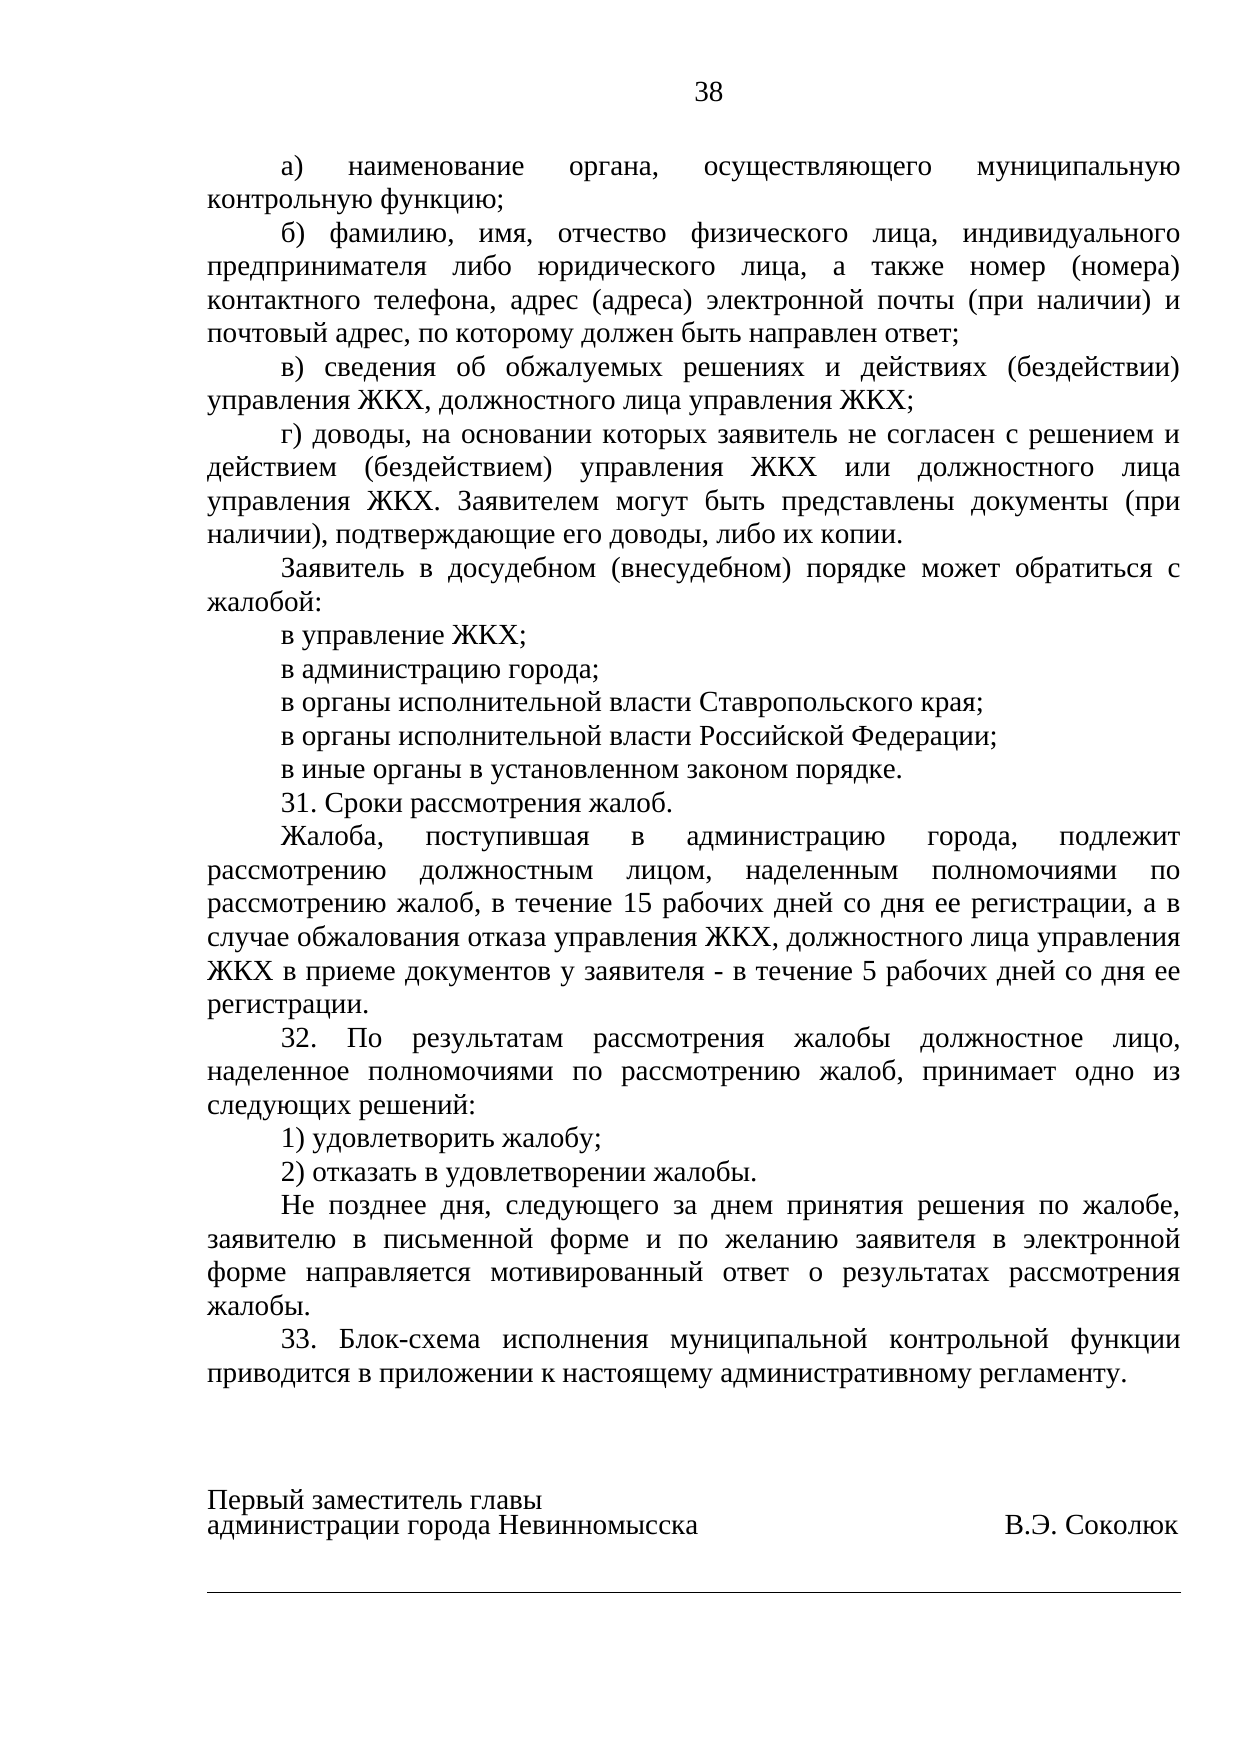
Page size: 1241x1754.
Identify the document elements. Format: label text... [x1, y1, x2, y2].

text 33. Блок-схема исполнения муниципальной контрольной функции приводится в приложении к настоящему административному регламенту. [207, 1322, 1181, 1389]
text в органы исполнительной власти Российской Федерации; [207, 718, 1181, 751]
text в иные органы в установленном законом порядке. [207, 751, 1181, 785]
text 31. Сроки рассмотрения жалоб. [207, 785, 1181, 818]
text 1) удовлетворить жалобу; [207, 1120, 1181, 1154]
text Первый заместитель главы [207, 1489, 1181, 1514]
text Жалоба, поступившая в администрацию города, подлежит рассмотрению должностным лицом, наделенным полномочиями по рассмотрению жалоб, в течение 15 рабочих дней со дня ее регистрации, а в случае обжалования отказа управления ЖКХ, должностного лица управления ЖКХ в приеме документов у заявителя - в течение 5 рабочих дней со дня ее регистрации. [207, 818, 1181, 1020]
text Заявитель в досудебном (внесудебном) порядке может обратиться с жалобой: [207, 550, 1181, 617]
text г) доводы, на основании которых заявитель не согласен с решением и действием (бездействием) управления ЖКХ или должностного лица управления ЖКХ. Заявителем могут быть представлены документы (при наличии), подтверждающие его доводы, либо их копии. [207, 416, 1181, 550]
text б) фамилию, имя, отчество физического лица, индивидуального предпринимателя либо юридического лица, а также номер (номера) контактного телефона, адрес (адреса) электронной почты (при наличии) и почтовый адрес, по которому должен быть направлен ответ; [207, 215, 1181, 349]
text 2) отказать в удовлетворении жалобы. [207, 1154, 1181, 1187]
text в) сведения об обжалуемых решениях и действиях (бездействии) управления ЖКХ, должностного лица управления ЖКХ; [207, 349, 1181, 416]
text 32. По результатам рассмотрения жалобы должностное лицо, наделенное полномочиями по рассмотрению жалоб, принимает одно из следующих решений: [207, 1020, 1181, 1120]
text в администрацию города; [207, 651, 1181, 684]
text администрации города Невинномысска В.Э. Соколюк [207, 1514, 1181, 1539]
text Не позднее дня, следующего за днем принятия решения по жалобе, заявителю в письменной форме и по желанию заявителя в электронной форме направляется мотивированный ответ о результатах рассмотрения жалобы. [207, 1187, 1181, 1322]
text в органы исполнительной власти Ставропольского края; [207, 684, 1181, 718]
text а) наименование органа, осуществляющего муниципальную контрольную функцию; [207, 148, 1181, 215]
text в управление ЖКХ; [207, 617, 1181, 651]
